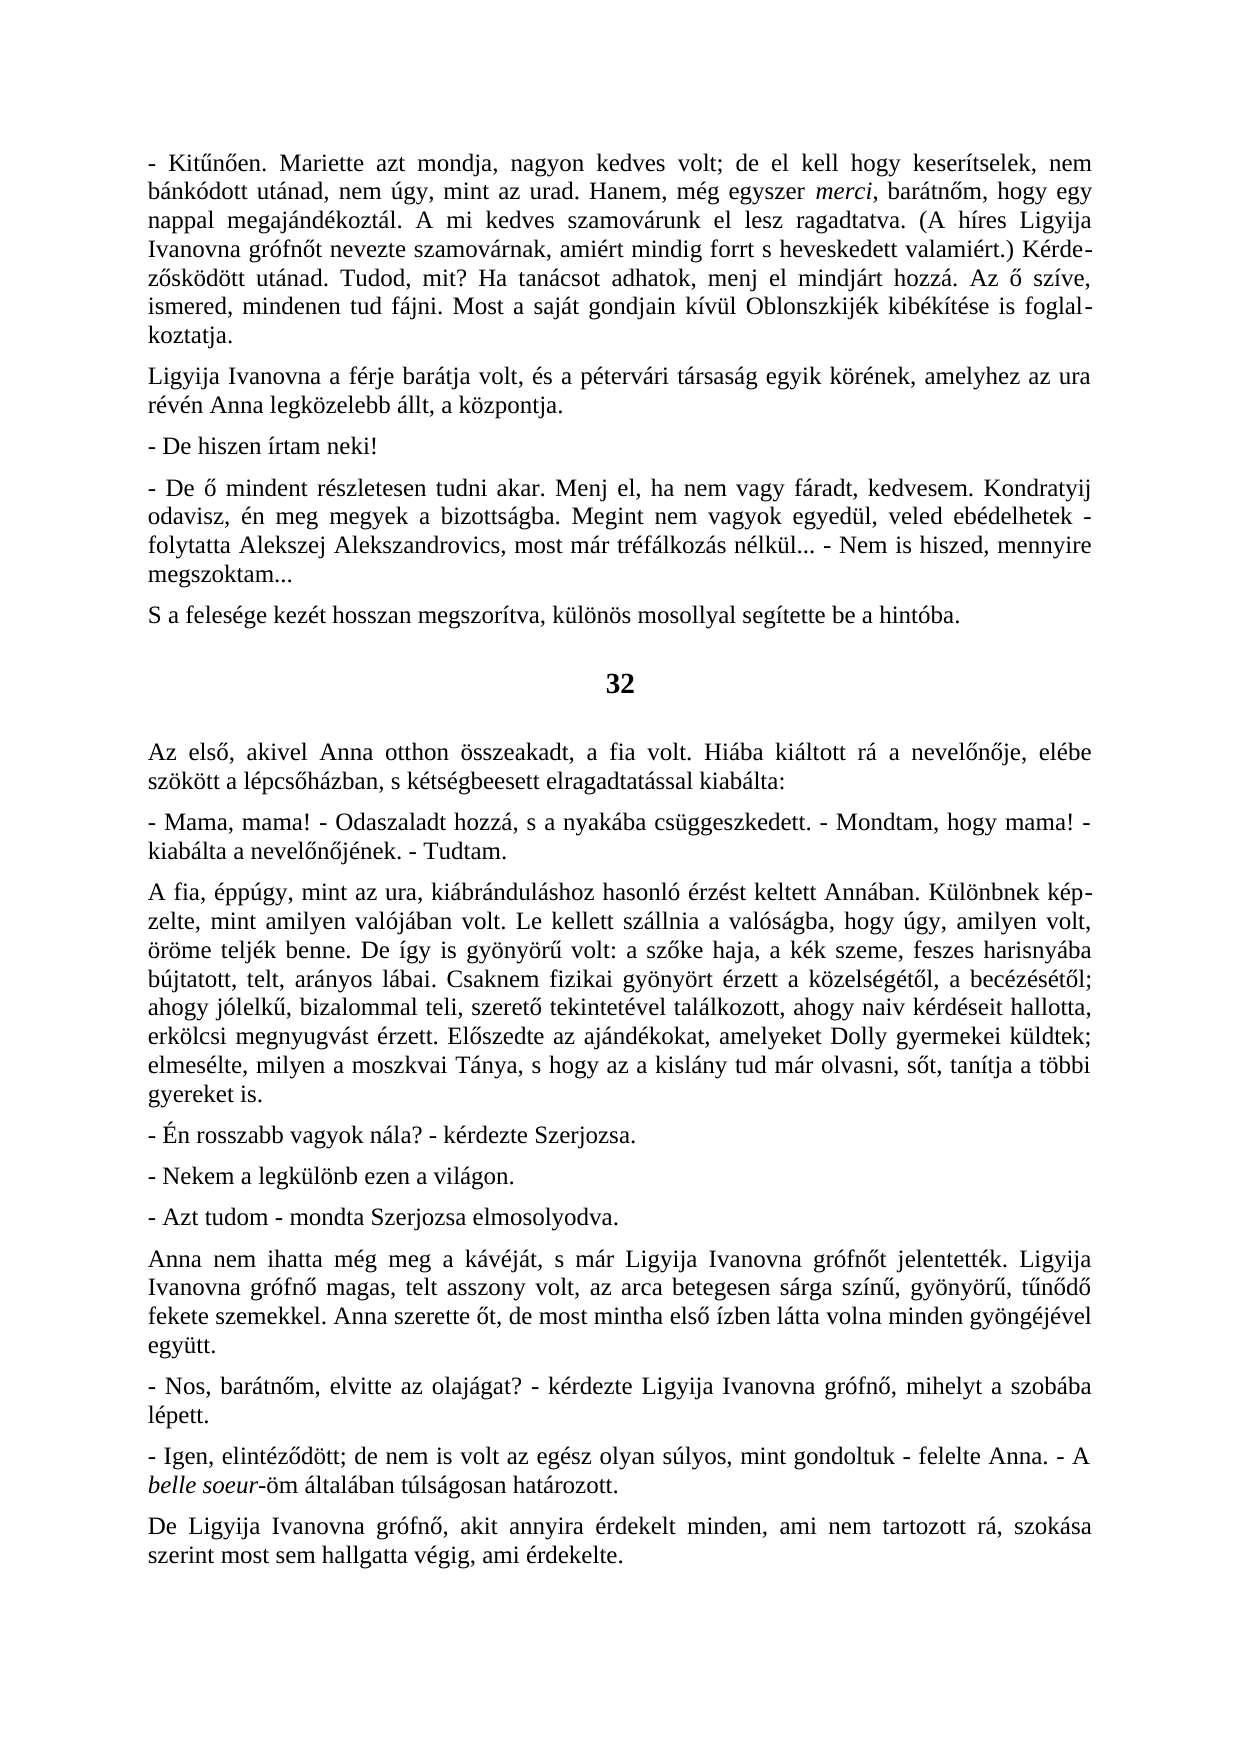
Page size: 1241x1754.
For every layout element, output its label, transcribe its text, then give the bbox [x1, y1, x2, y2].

text - De hiszen írtam neki! [148, 431, 1093, 460]
text Ligyija Ivanovna a férje barátja volt, és a pétervári társaság egyik körének, amelyhez az ura révén Anna legközelebb állt, a központja. [148, 361, 1093, 419]
text Anna nem ihatta még meg a kávéját, s már Ligyija Ivanovna grófnőt jelentették. Ligyija Ivanovna grófnő magas, telt asszony volt, az arca betegesen sárga színű, gyönyörű, tűnődő fekete szemekkel. Anna szerette őt, de most mintha első ízben látta volna minden gyöngéjével együtt. [148, 1244, 1093, 1359]
text - Nekem a legkülönb ezen a világon. [148, 1161, 1093, 1190]
text - Azt tudom - mondta Szerjozsa elmosolyodva. [148, 1202, 1093, 1231]
text A fia, éppúgy, mint az ura, kiábránduláshoz hasonló érzést keltett Annában. Különbnek képzelte, mint amilyen valójában volt. Le kellett szállnia a valóságba, hogy úgy, amilyen volt, öröme teljék benne. De így is gyönyörű volt: a szőke haja, a kék szeme, feszes harisnyába bújtatott, telt, arányos lábai. Csaknem fizikai gyönyört érzett a közelségétől, a becézésétől; ahogy jólelkű, bizalommal teli, szerető tekintetével találkozott, ahogy naiv kérdéseit hallotta, erkölcsi megnyugvást érzett. Előszedte az ajándékokat, amelyeket Dolly gyermekei küldtek; elmesélte, milyen a moszkvai Tánya, s hogy az a kislány tud már olvasni, sőt, tanítja a többi gyereket is. [148, 877, 1093, 1107]
text De Ligyija Ivanovna grófnő, akit annyira érdekelt minden, ami nem tartozott rá, szokása szerint most sem hallgatta végig, ami érdekelte. [148, 1511, 1093, 1569]
text Az első, akivel Anna otthon összeakadt, a fia volt. Hiába kiáltott rá a nevelőnője, elébe szökött a lépcsőházban, s kétségbeesett elragadtatással kiabálta: [148, 737, 1093, 795]
text - Igen, elintéződött; de nem is volt az egész olyan súlyos, mint gondoltuk - felelte Anna. - A belle soeur-öm általában túlságosan határozott. [148, 1441, 1093, 1499]
text - Mama, mama! - Odaszaladt hozzá, s a nyakába csüggeszkedett. - Mondtam, hogy mama! - kiabálta a nevelőnőjének. - Tudtam. [148, 807, 1093, 865]
subtitle 32 [148, 666, 1093, 700]
text - Kitűnően. Mariette azt mondja, nagyon kedves volt; de el kell hogy keserítselek, nem bánkódott utánad, nem úgy, mint az urad. Hanem, még egyszer merci, barátnőm, hogy egy nappal megajándékoztál. A mi kedves szamovárunk el lesz ragadtatva. (A híres Ligyija Ivanovna grófnőt nevezte szamovárnak, amiért mindig forrt s heveskedett valamiért.) Kérdezősködött utánad. Tudod, mit? Ha tanácsot adhatok, menj el mindjárt hozzá. Az ő szíve, ismered, mindenen tud fájni. Most a saját gondjain kívül Oblonszkijék kibékítése is foglalkoztatja. [148, 148, 1093, 349]
text - Én rosszabb vagyok nála? - kérdezte Szerjozsa. [148, 1120, 1093, 1149]
text - De ő mindent részletesen tudni akar. Menj el, ha nem vagy fáradt, kedvesem. Kondratyij odavisz, én meg megyek a bizottságba. Megint nem vagyok egyedül, veled ebédelhetek - folytatta Alekszej Alekszandrovics, most már tréfálkozás nélkül... - Nem is hiszed, mennyire megszoktam... [148, 473, 1093, 588]
text S a felesége kezét hosszan megszorítva, különös mosollyal segítette be a hintóba. [148, 600, 1093, 629]
text - Nos, barátnőm, elvitte az olajágat? - kérdezte Ligyija Ivanovna grófnő, mihelyt a szobába lépett. [148, 1371, 1093, 1429]
